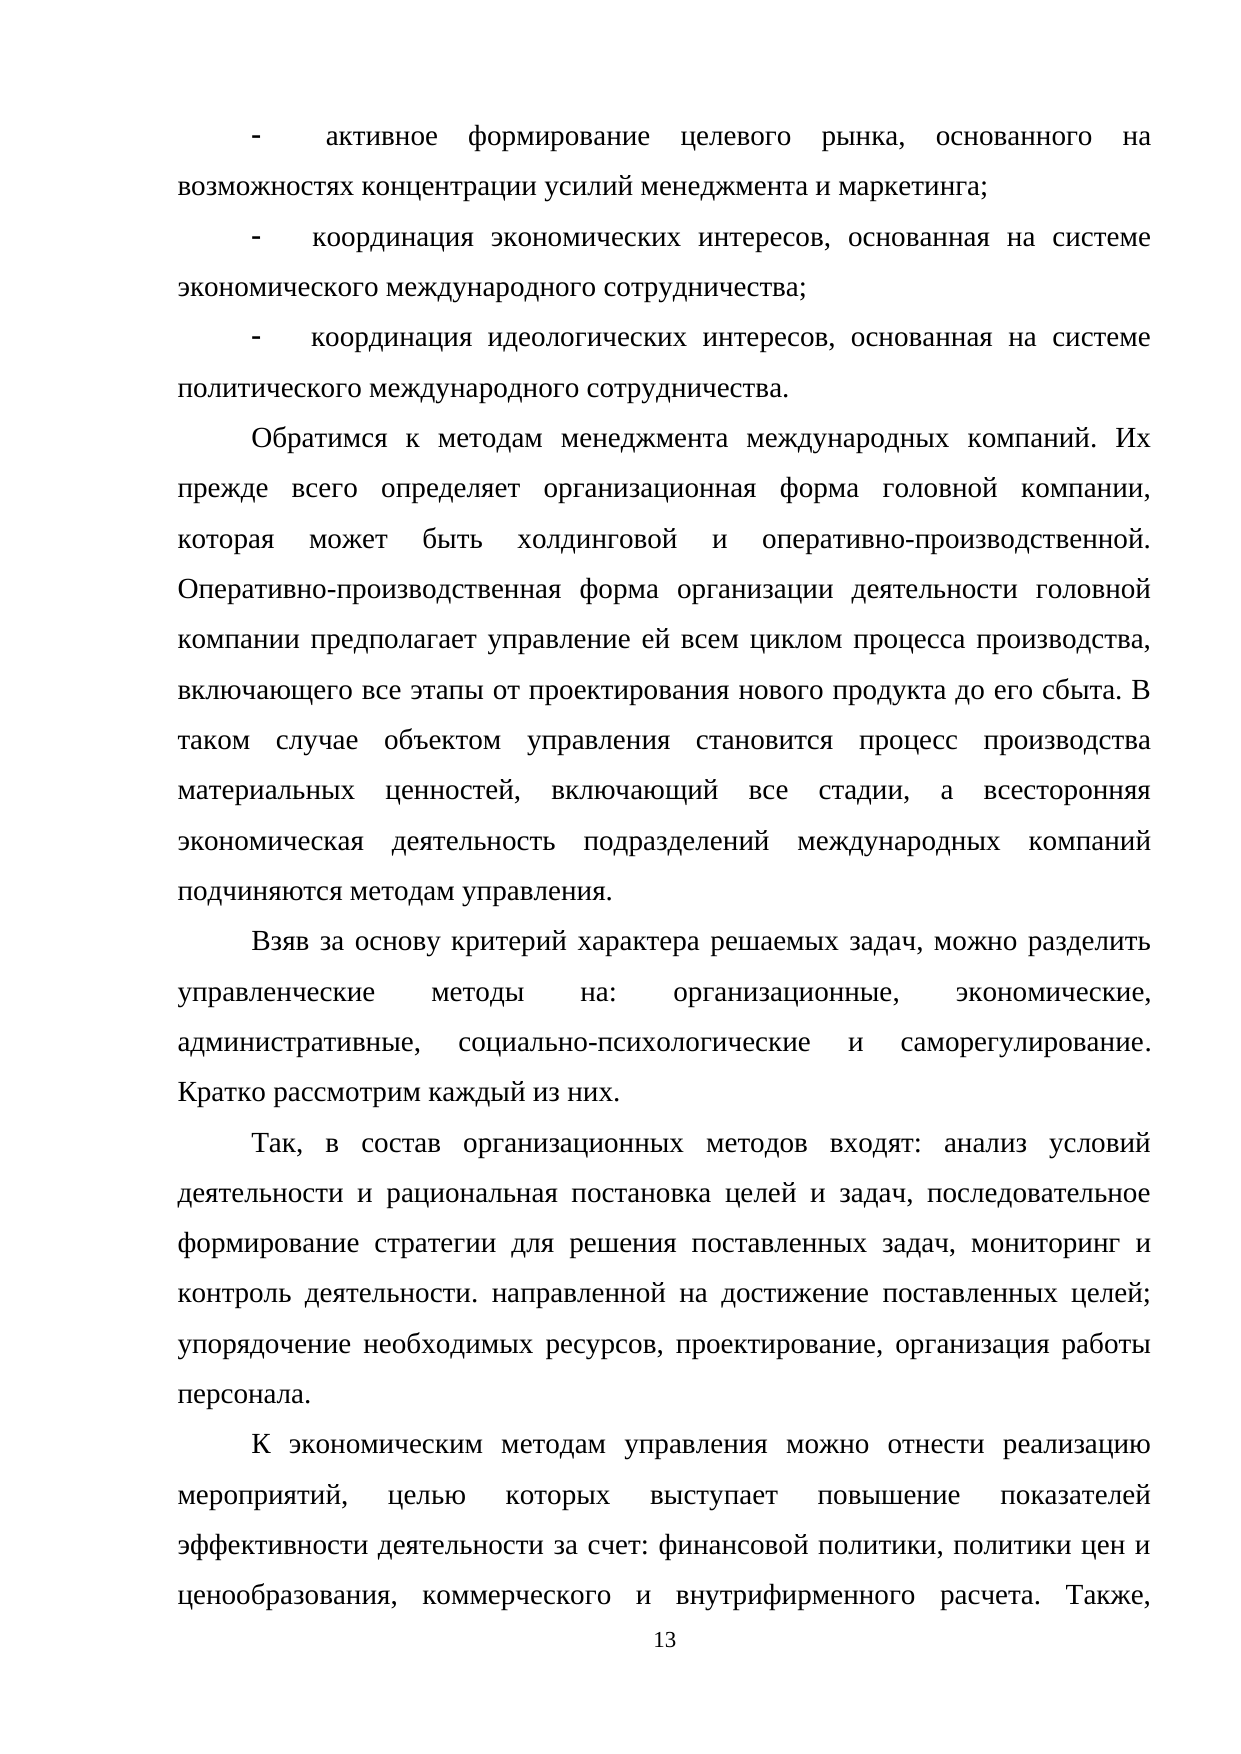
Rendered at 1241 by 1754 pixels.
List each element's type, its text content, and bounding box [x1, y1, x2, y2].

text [177, 1427, 1152, 1611]
list координация идеологических интересов, основанная на системе политического международного сотрудничества. [177, 319, 1152, 403]
list координация экономических интересов, основанная на системе экономического международного сотрудничества; [177, 219, 1152, 303]
text Обратимся к методам менеджмента международных компаний. Их прежде всего определяет организационная форма головной компании, которая может быть холдинговой и оперативно-производственной. Оперативно-производственная форма организации деятельности головной компании предполагает управление ей всем циклом процесса производства, включающего все этапы от проектирования нового продукта до его сбыта. В таком случае объектом управления становится процесс производства материальных ценностей, включающий все стадии, а всесторонняя экономическая деятельность подразделений международных компаний подчиняются методам управления. [177, 420, 1152, 907]
list активное формирование целевого рынка, основанного на возможностях концентрации усилий менеджмента и маркетинга; [177, 118, 1152, 202]
text Взяв за основу критерий характера решаемых задач, можно разделить управленческие методы на: организационные, экономические, административные, социально-психологические и саморегулирование. Кратко рассмотрим каждый из них. [177, 923, 1152, 1108]
text Так, в состав организационных методов входят: анализ условий деятельности и рациональная постановка целей и задач, последовательное формирование стратегии для решения поставленных задач, мониторинг и контроль деятельности. направленной на достижение поставленных целей; упорядочение необходимых ресурсов, проектирование, организация работы персонала. [177, 1125, 1152, 1410]
